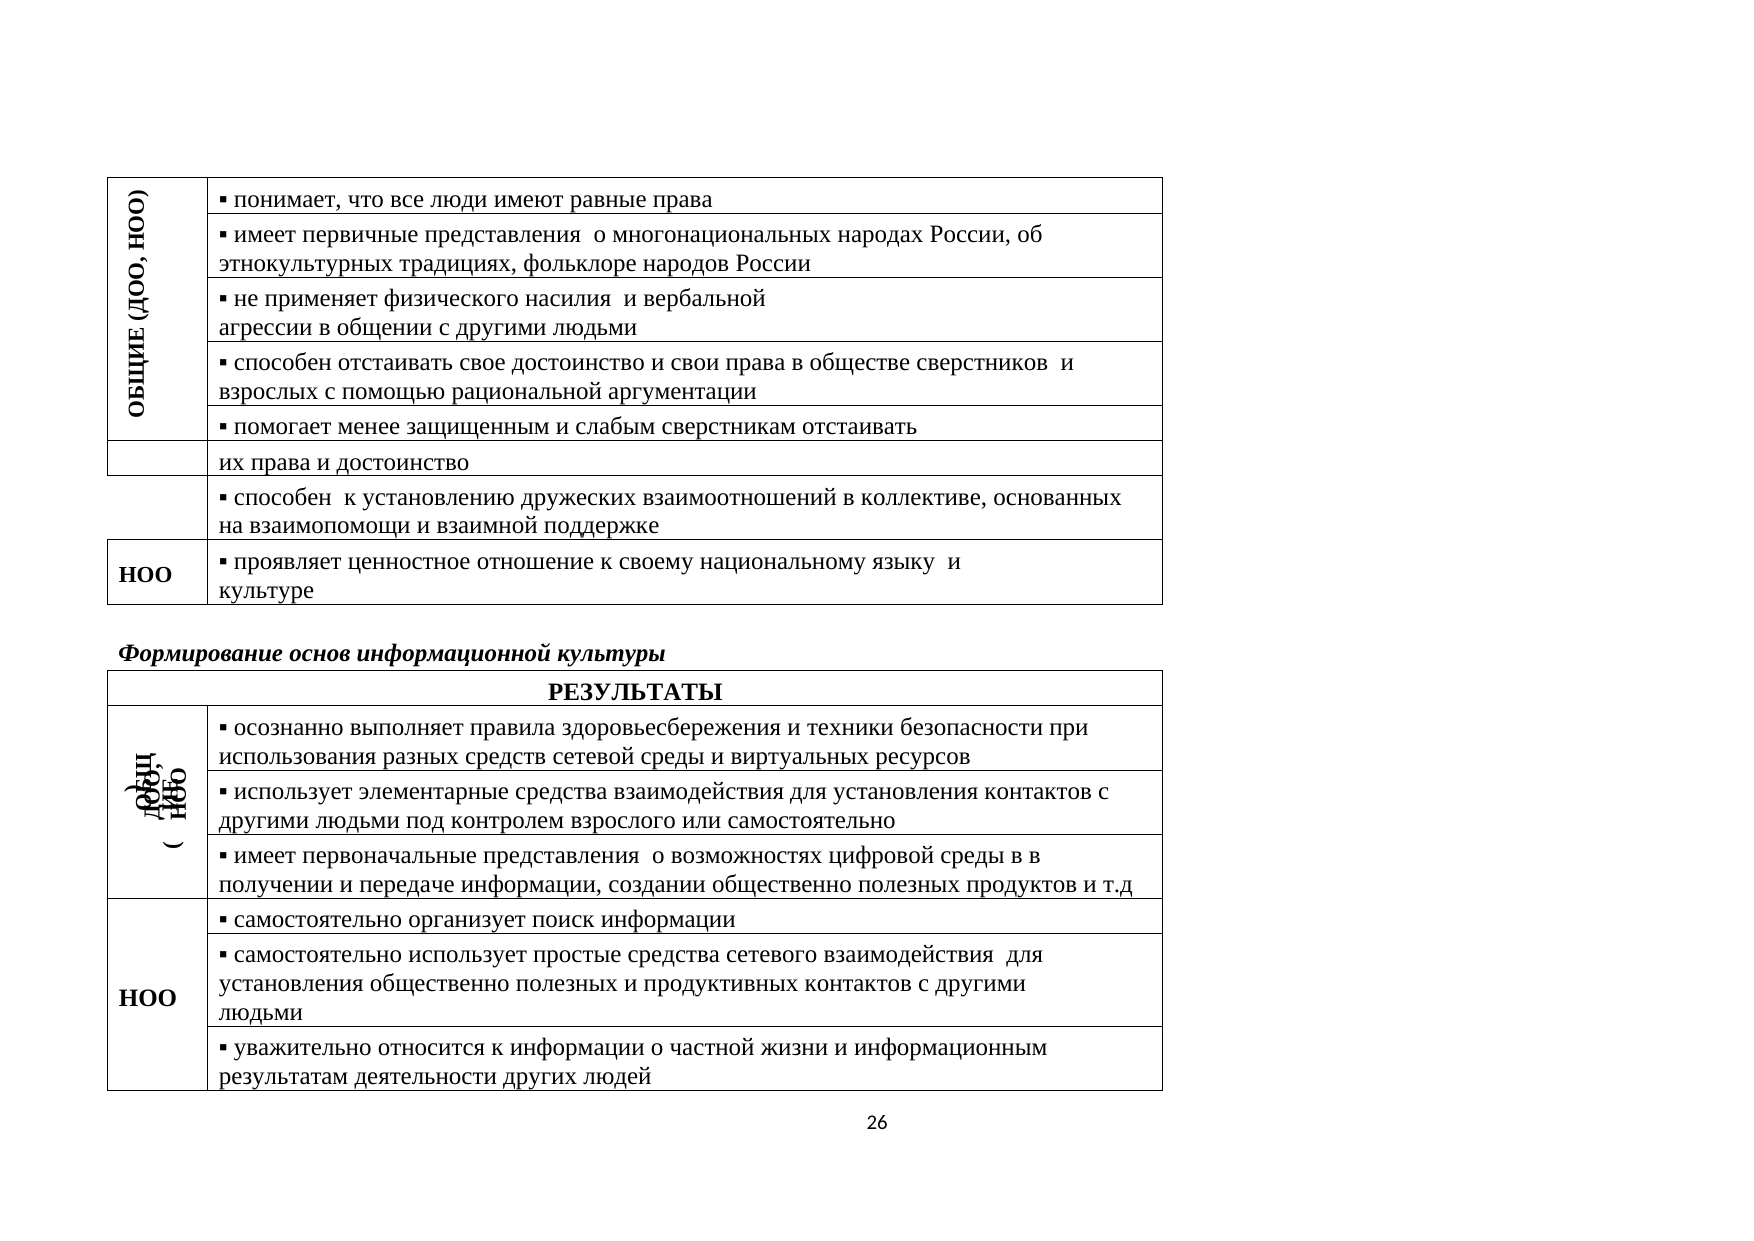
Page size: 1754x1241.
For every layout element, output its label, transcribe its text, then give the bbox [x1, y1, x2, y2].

table_cell ▪ проявляет ценностное отношение к своему национальному языку и культуре [208, 540, 1162, 603]
text Формирование основ информационной культуры [118, 638, 1636, 667]
table_cell ▪ помогает менее защищенным и слабым сверстникам отстаивать [208, 406, 1162, 440]
table_cell ▪ понимает, что все люди имеют равные права [208, 178, 1162, 212]
table_cell ▪ не применяет физического насилия и вербальной агрессии в общении с другими людьми [208, 278, 1162, 341]
table_cell ▪ осознанно выполняет правила здоровьесбережения и техники безопасности при использования разных средств сетевой среды и виртуальных ресурсов [208, 706, 1162, 769]
table_cell ▪ имеет первоначальные представления о возможностях цифровой среды в в получении и передаче информации, создании общественно полезных продуктов и т.д [208, 835, 1162, 898]
table_cell [108, 178, 207, 440]
table_cell ▪ способен к установлению дружеских взаимоотношений в коллективе, основанных на взаимопомощи и взаимной поддержке [208, 476, 1162, 539]
table_cell ▪ самостоятельно использует простые средства сетевого взаимодействия для установления общественно полезных и продуктивных контактов с другими людьми [208, 934, 1162, 1026]
table_cell НОО [108, 540, 207, 603]
table_cell [108, 441, 207, 475]
table_cell их права и достоинство [208, 441, 1162, 475]
table_cell ▪ самостоятельно организует поиск информации [208, 899, 1162, 933]
table_cell ▪ имеет первичные представления о многонациональных народах России, об этнокультурных традициях, фольклоре народов России [208, 214, 1162, 277]
table_header РЕЗУЛЬТАТЫ [207, 671, 1162, 705]
table_cell ▪ способен отстаивать свое достоинство и свои права в обществе сверстников и взрослых с помощью рациональной аргументации [208, 342, 1162, 405]
table_cell НОО [108, 899, 207, 1090]
table_cell ▪ уважительно относится к информации о частной жизни и информационным результатам деятельности других людей [208, 1027, 1162, 1090]
table_header [108, 671, 207, 705]
table_cell ▪ использует элементарные средства взаимодействия для установления контактов с другими людьми под контролем взрослого или самостоятельно [208, 771, 1162, 833]
table_cell [108, 706, 207, 898]
